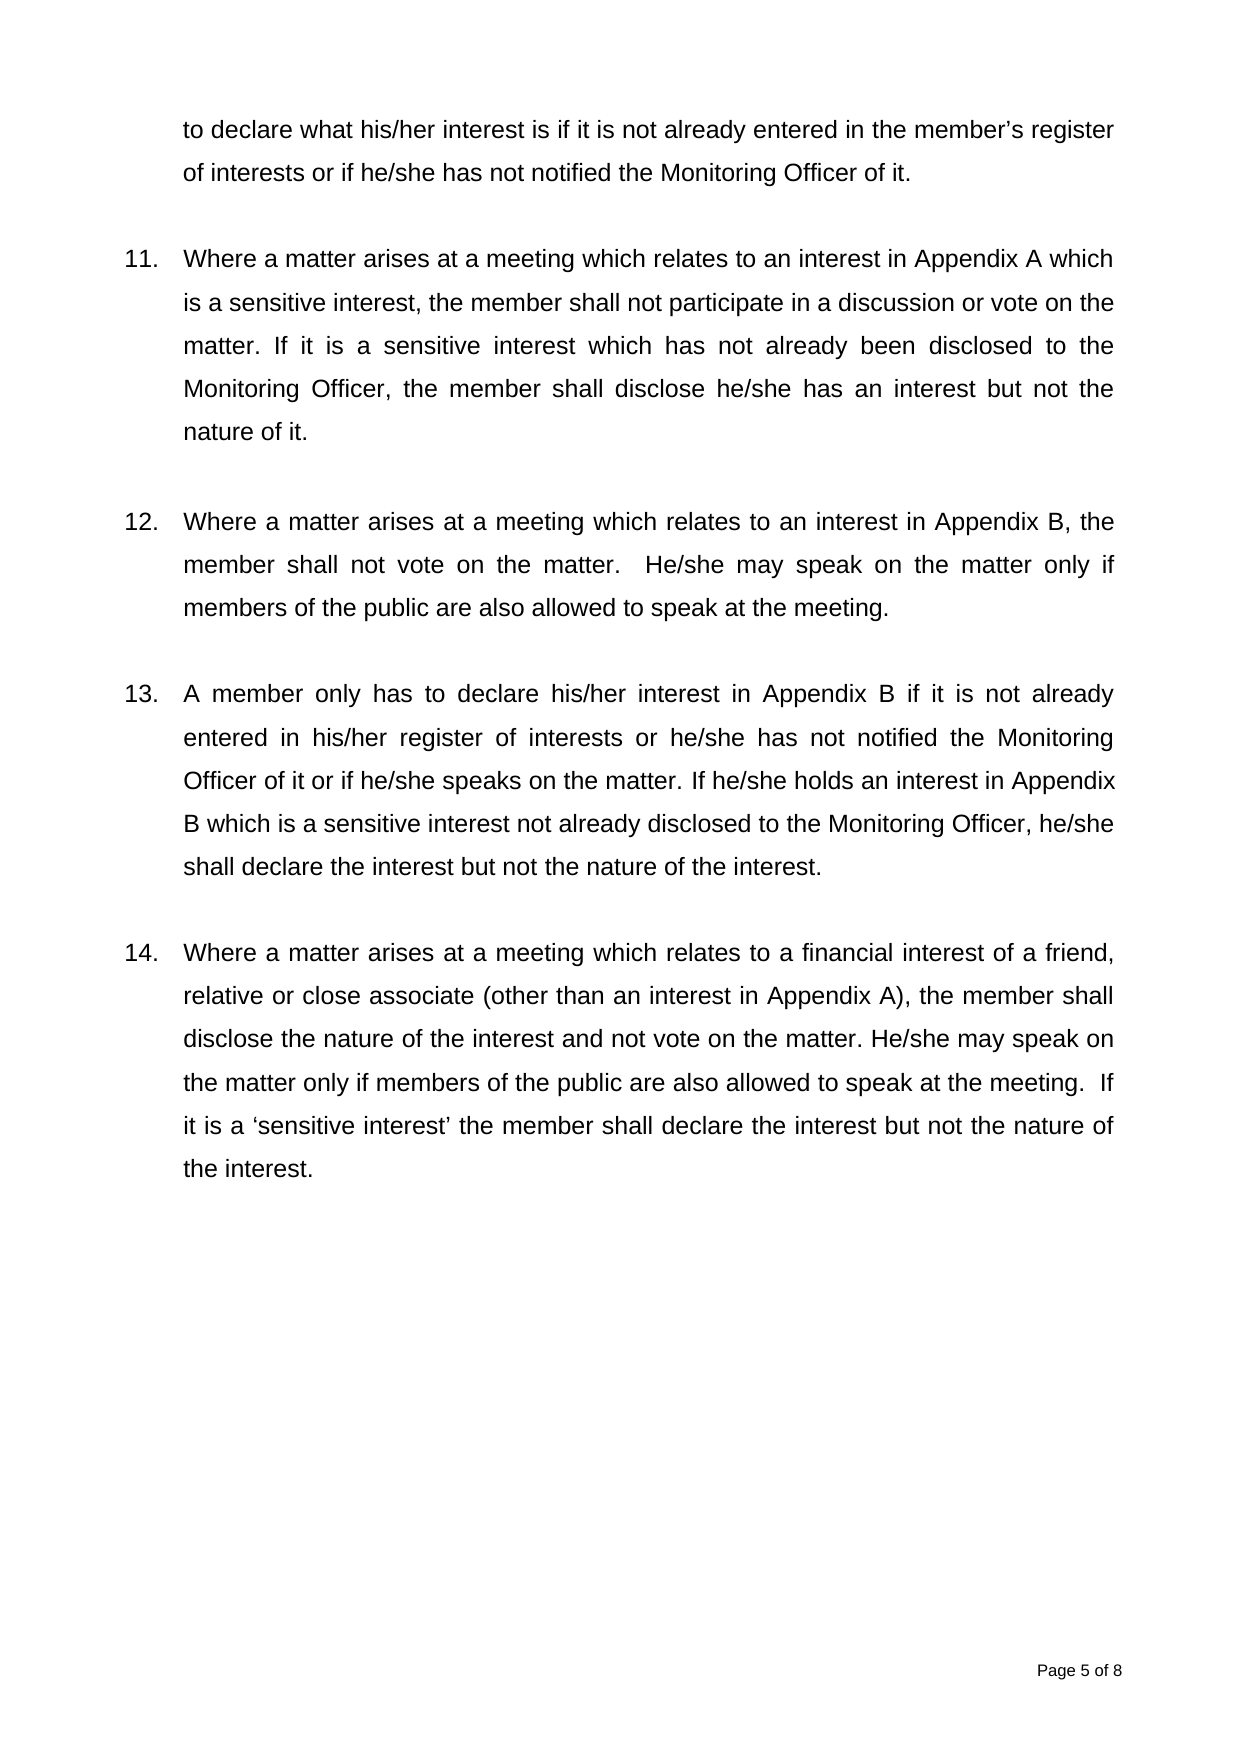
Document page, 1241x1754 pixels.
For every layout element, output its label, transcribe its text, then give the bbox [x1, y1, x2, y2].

list Where a matter arises at a meeting which relates to an interest in Appendix B, the member shall not vote on the matter. He/she may speak on the matter only if members of the public are also allowed to speak at the meeting. [124, 507, 1116, 622]
subtitle Where a matter arises at a meeting which relates to an interest in Appendix A which is a sensitive interest, the member shall not participate in a discussion or vote on the matter. If it is a sensitive interest which has not already been disclosed to the Monitoring Officer, the member shall disclose he/she has an interest but not the nature of it. [124, 244, 1116, 446]
subtitle Where a matter arises at a meeting which relates to a financial interest of a friend, relative or close associate (other than an interest in Appendix A), the member shall disclose the nature of the interest and not vote on the matter. He/she may speak on the matter only if members of the public are also allowed to speak at the meeting. If it is a ‘sensitive interest’ the member shall declare the interest but not the nature of the interest. [124, 938, 1116, 1183]
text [124, 115, 1116, 187]
subtitle A member only has to declare his/her interest in Appendix B if it is not already entered in his/her register of interests or he/she has not notified the Monitoring Officer of it or if he/she speaks on the matter. If he/she holds an interest in Appendix B which is a sensitive interest not already disclosed to the Monitoring Officer, he/she shall declare the interest but not the nature of the interest. [124, 679, 1116, 881]
